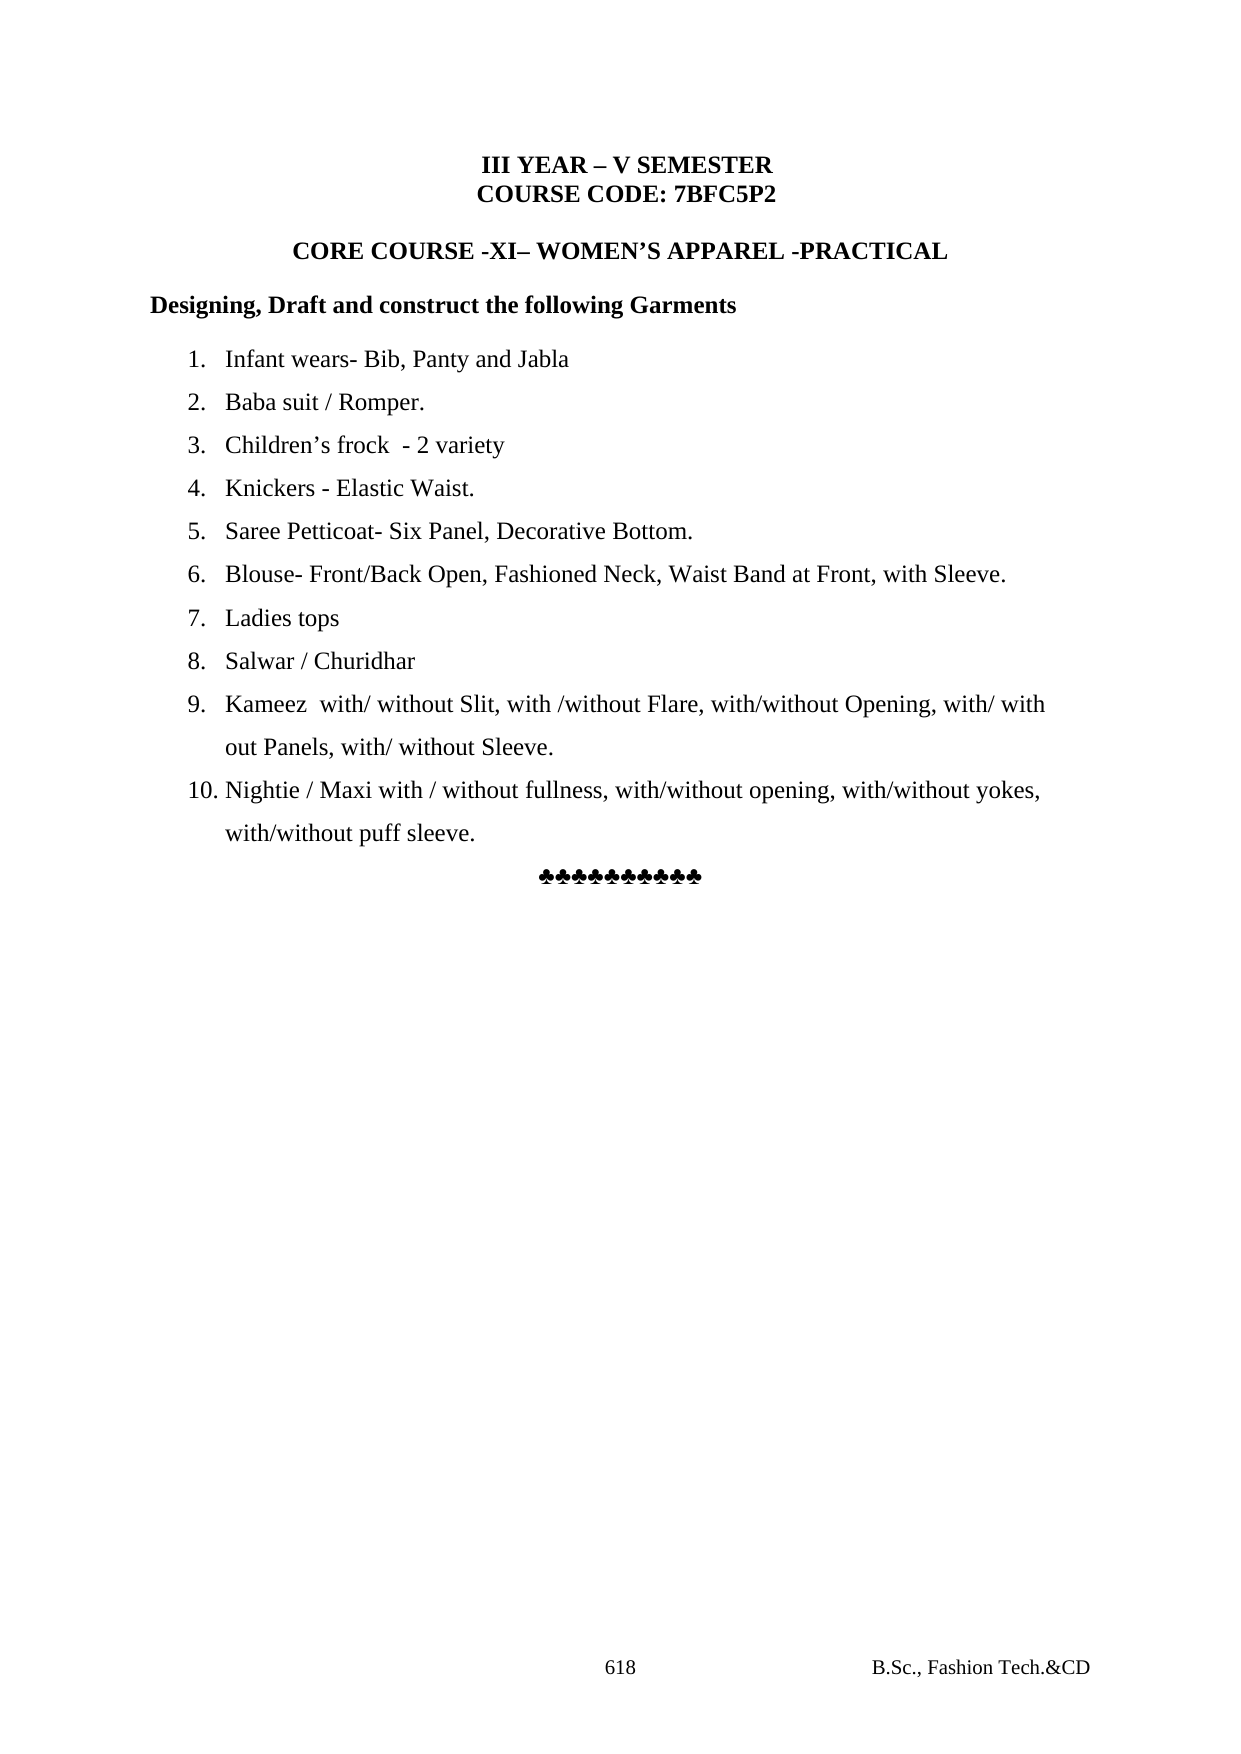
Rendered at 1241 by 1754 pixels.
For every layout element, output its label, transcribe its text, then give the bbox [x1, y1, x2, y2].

text III YEAR – V SEMESTER [375, 150, 1090, 179]
list Infant wears- Bib, Panty and Jabla [187, 344, 1090, 373]
list Knickers - Elastic Waist. [187, 473, 1090, 502]
list Baba suit / Romper. [187, 387, 1090, 416]
text Designing, Draft and construct the following Garments [150, 290, 1090, 319]
list out Panels, with/ without Sleeve. [225, 732, 1090, 761]
text ♣♣♣♣♣♣♣♣♣♣ [150, 861, 1090, 890]
text CORE COURSE -XI– WOMEN’S APPAREL -PRACTICAL [150, 236, 1090, 265]
list Children’s frock - 2 variety [187, 430, 1090, 459]
list Ladies tops [187, 603, 1090, 631]
list Kameez with/ without Slit, with /without Flare, with/without Opening, with/ with [187, 689, 1090, 718]
list with/without puff sleeve. [225, 818, 1090, 847]
list Saree Petticoat- Six Panel, Decorative Bottom. [187, 516, 1090, 545]
text COURSE CODE: 7BFC5P2 [150, 179, 1090, 207]
list Nightie / Maxi with / without fullness, with/without opening, with/without yokes, [187, 775, 1090, 804]
list Blouse- Front/Back Open, Fashioned Neck, Waist Band at Front, with Sleeve. [187, 559, 1090, 588]
list Salwar / Churidhar [187, 646, 1090, 674]
